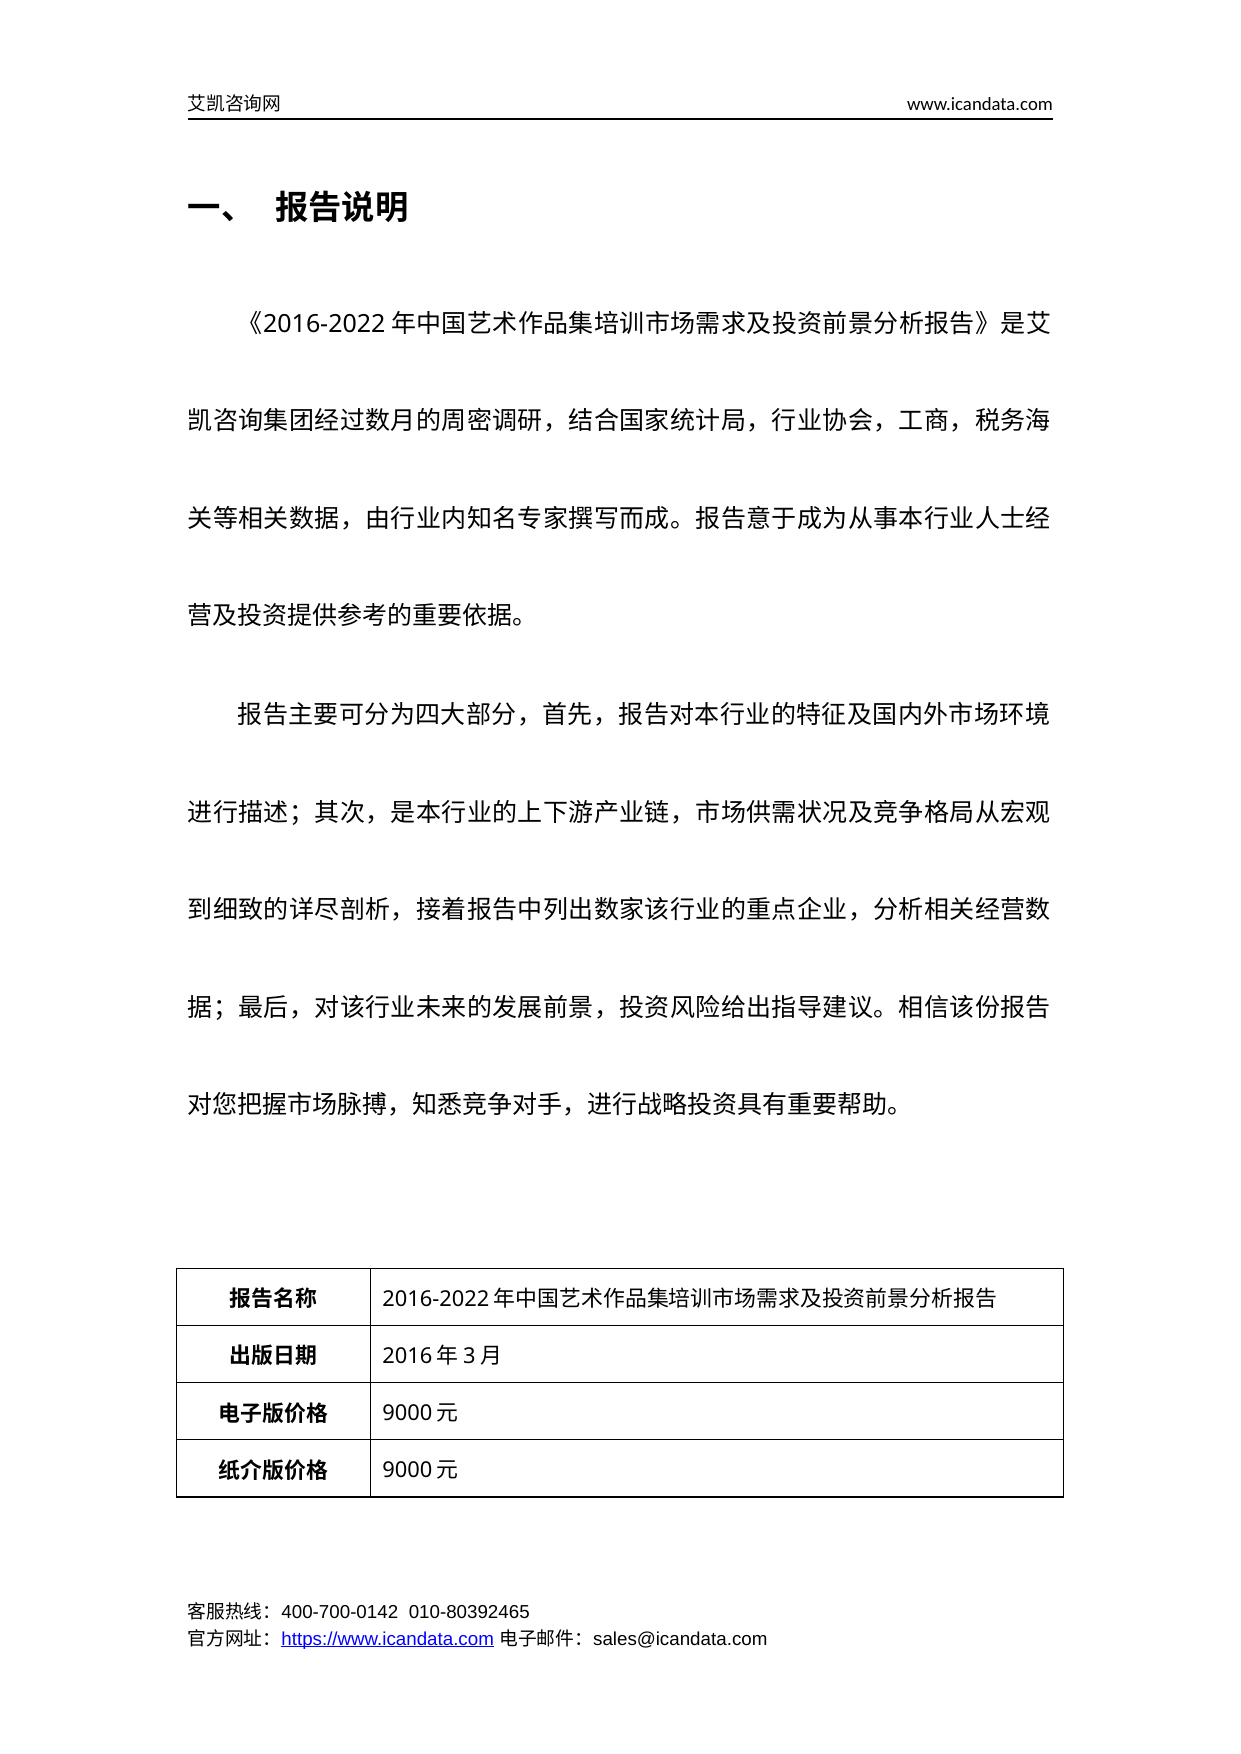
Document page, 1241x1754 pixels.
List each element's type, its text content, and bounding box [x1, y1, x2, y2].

table_header 2016-2022年中国艺术作品集培训市场需求及投资前景分析报告 [371, 1269, 1063, 1325]
table_cell 电子版价格 [177, 1383, 370, 1439]
table_cell 9000元 [371, 1440, 1063, 1496]
text 《2016-2022年中国艺术作品集培训市场需求及投资前景分析报告》是艾凯咨询集团经过数月的周密调研，结合国家统计局，行业协会，工商，税务海关等相关数据，由行业内知名专家撰写而成。报告意于成为从事本行业人士经营及投资提供参考的重要依据。 [187, 289, 1053, 646]
table_header 报告名称 [177, 1269, 370, 1325]
table_cell 出版日期 [177, 1326, 370, 1382]
text 报告主要可分为四大部分，首先，报告对本行业的特征及国内外市场环境进行描述；其次，是本行业的上下游产业链，市场供需状况及竞争格局从宏观到细致的详尽剖析，接着报告中列出数家该行业的重点企业，分析相关经营数据；最后，对该行业未来的发展前景，投资风险给出指导建议。相信该份报告对您把握市场脉搏，知悉竞争对手，进行战略投资具有重要帮助。 [187, 681, 1053, 1136]
subtitle 报告说明 [187, 172, 1053, 237]
table_cell 2016年3月 [371, 1326, 1063, 1382]
table_cell 9000元 [371, 1383, 1063, 1439]
table_cell 纸介版价格 [177, 1440, 370, 1496]
